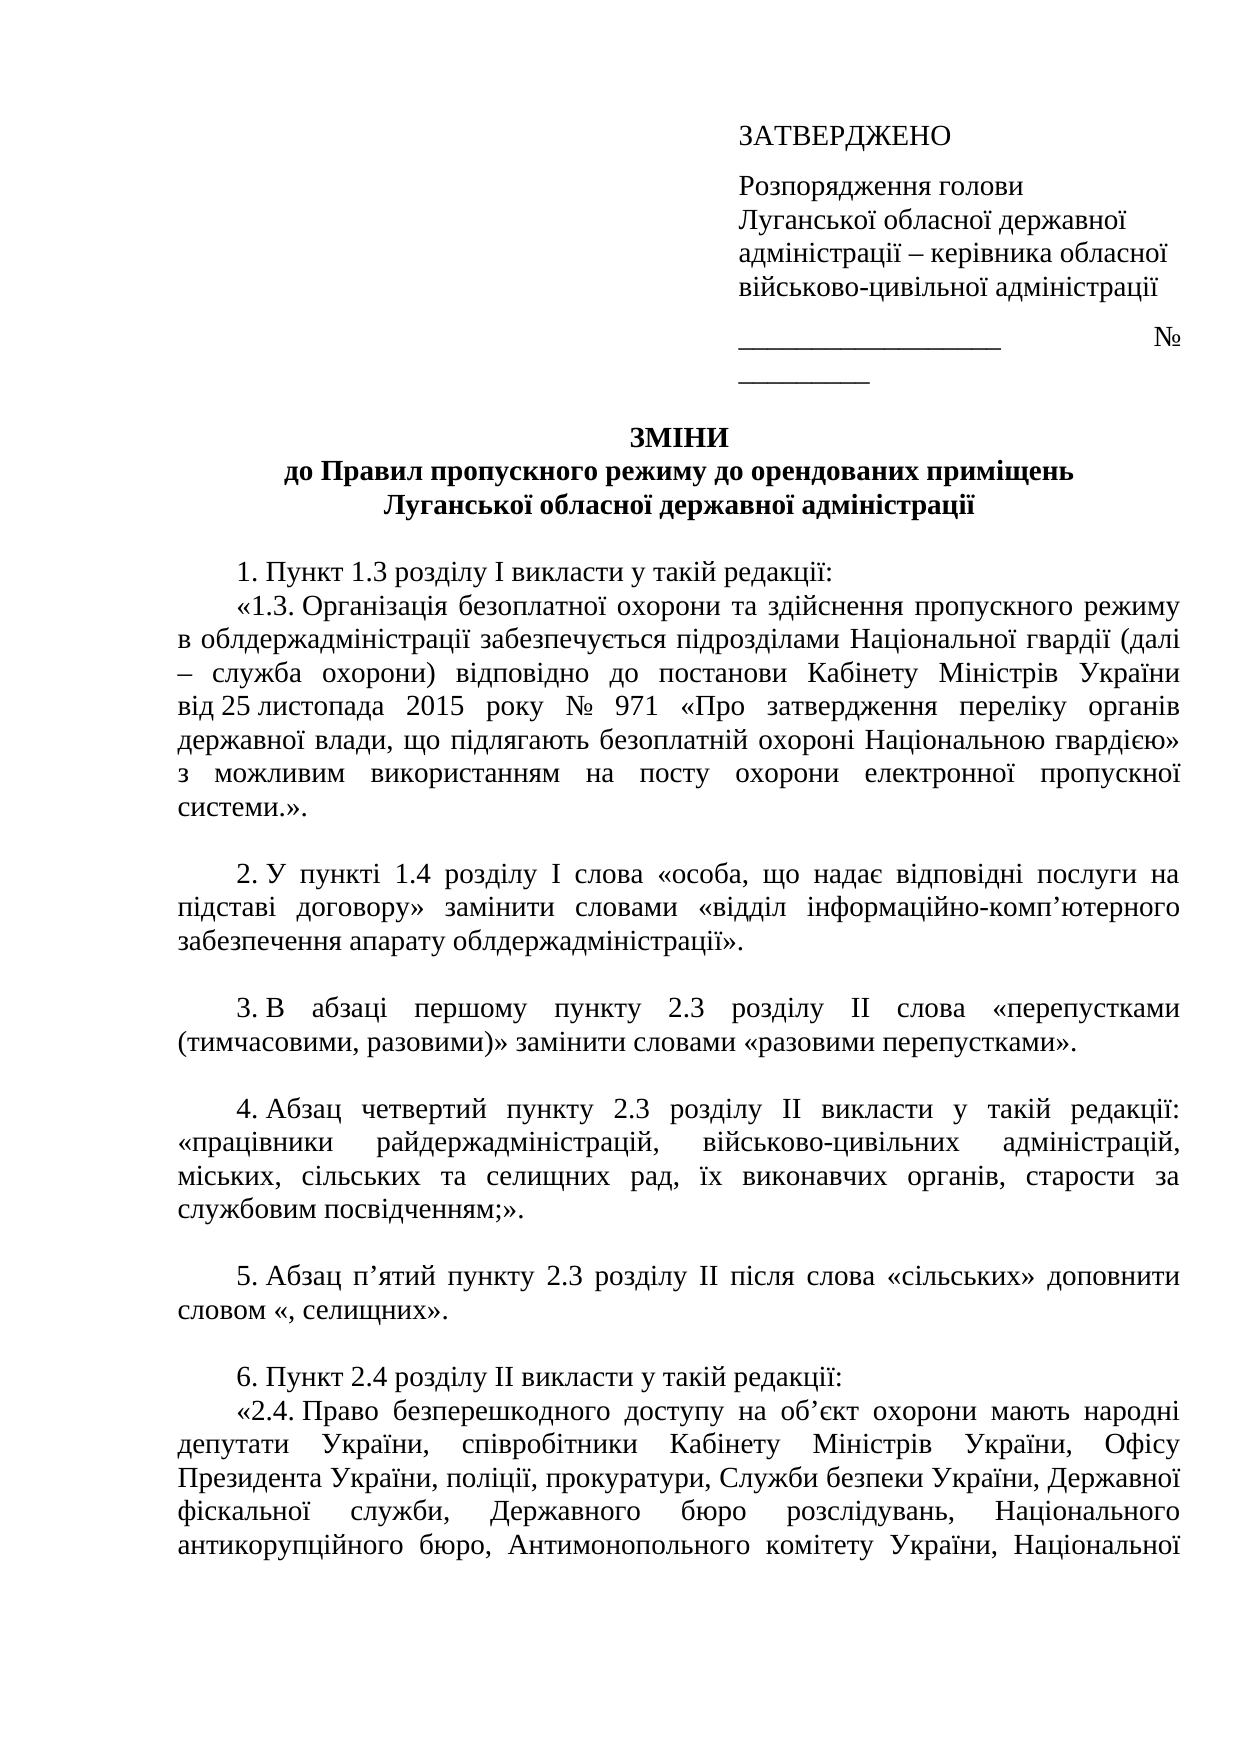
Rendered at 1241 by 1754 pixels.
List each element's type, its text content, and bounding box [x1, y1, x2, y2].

text військово-цивільної адміністрації [738, 269, 1181, 303]
text Розпорядження голови [738, 168, 1181, 202]
text ЗМІНИ [177, 420, 1181, 453]
text адміністрації – керівника обласної [738, 236, 1181, 269]
text «1.3. Організація безоплатної охорони та здійснення пропускного режиму в облдержадміністрації забезпечується підрозділами Національної гвардії (далі – служба охорони) відповідно до постанови Кабінету Міністрів України від 25 листопада 2015 року № 971 «Про затвердження переліку органів державної влади, що підлягають безоплатній охороні Національною гвардією» з можливим використанням на посту охорони електронної пропускної системи.». [177, 588, 1181, 822]
text Луганської обласної державної адміністрації [177, 487, 1181, 521]
text до Правил пропускного режиму до орендованих приміщень [177, 453, 1181, 487]
text __________________ № _________ [738, 319, 1181, 386]
text ЗАТВЕРДЖЕНО [738, 118, 1181, 152]
text 3. В абзаці першому пункту 2.3 розділу ІІ слова «перепустками (тимчасовими, разовими)» замінити словами «разовими перепустками». [177, 990, 1181, 1057]
text 1. Пункт 1.3 розділу І викласти у такій редакції: [177, 554, 1181, 588]
text 2. У пункті 1.4 розділу І слова «особа, що надає відповідні послуги на підставі договору» замінити словами «відділ інформаційно-комп’ютерного забезпечення апарату облдержадміністрації». [177, 856, 1181, 957]
text Луганської обласної державної [738, 202, 1181, 236]
text 6. Пункт 2.4 розділу ІІ викласти у такій редакції: [177, 1359, 1181, 1393]
text 4. Абзац четвертий пункту 2.3 розділу ІІ викласти у такій редакції: «працівники райдержадміністрацій, військово-цивільних адміністрацій, міських, сільських та селищних рад, їх виконавчих органів, старости за службовим посвідченням;». [177, 1091, 1181, 1225]
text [177, 1393, 1181, 1560]
text 5. Абзац п’ятий пункту 2.3 розділу ІІ після слова «сільських» доповнити словом «, селищних». [177, 1258, 1181, 1326]
